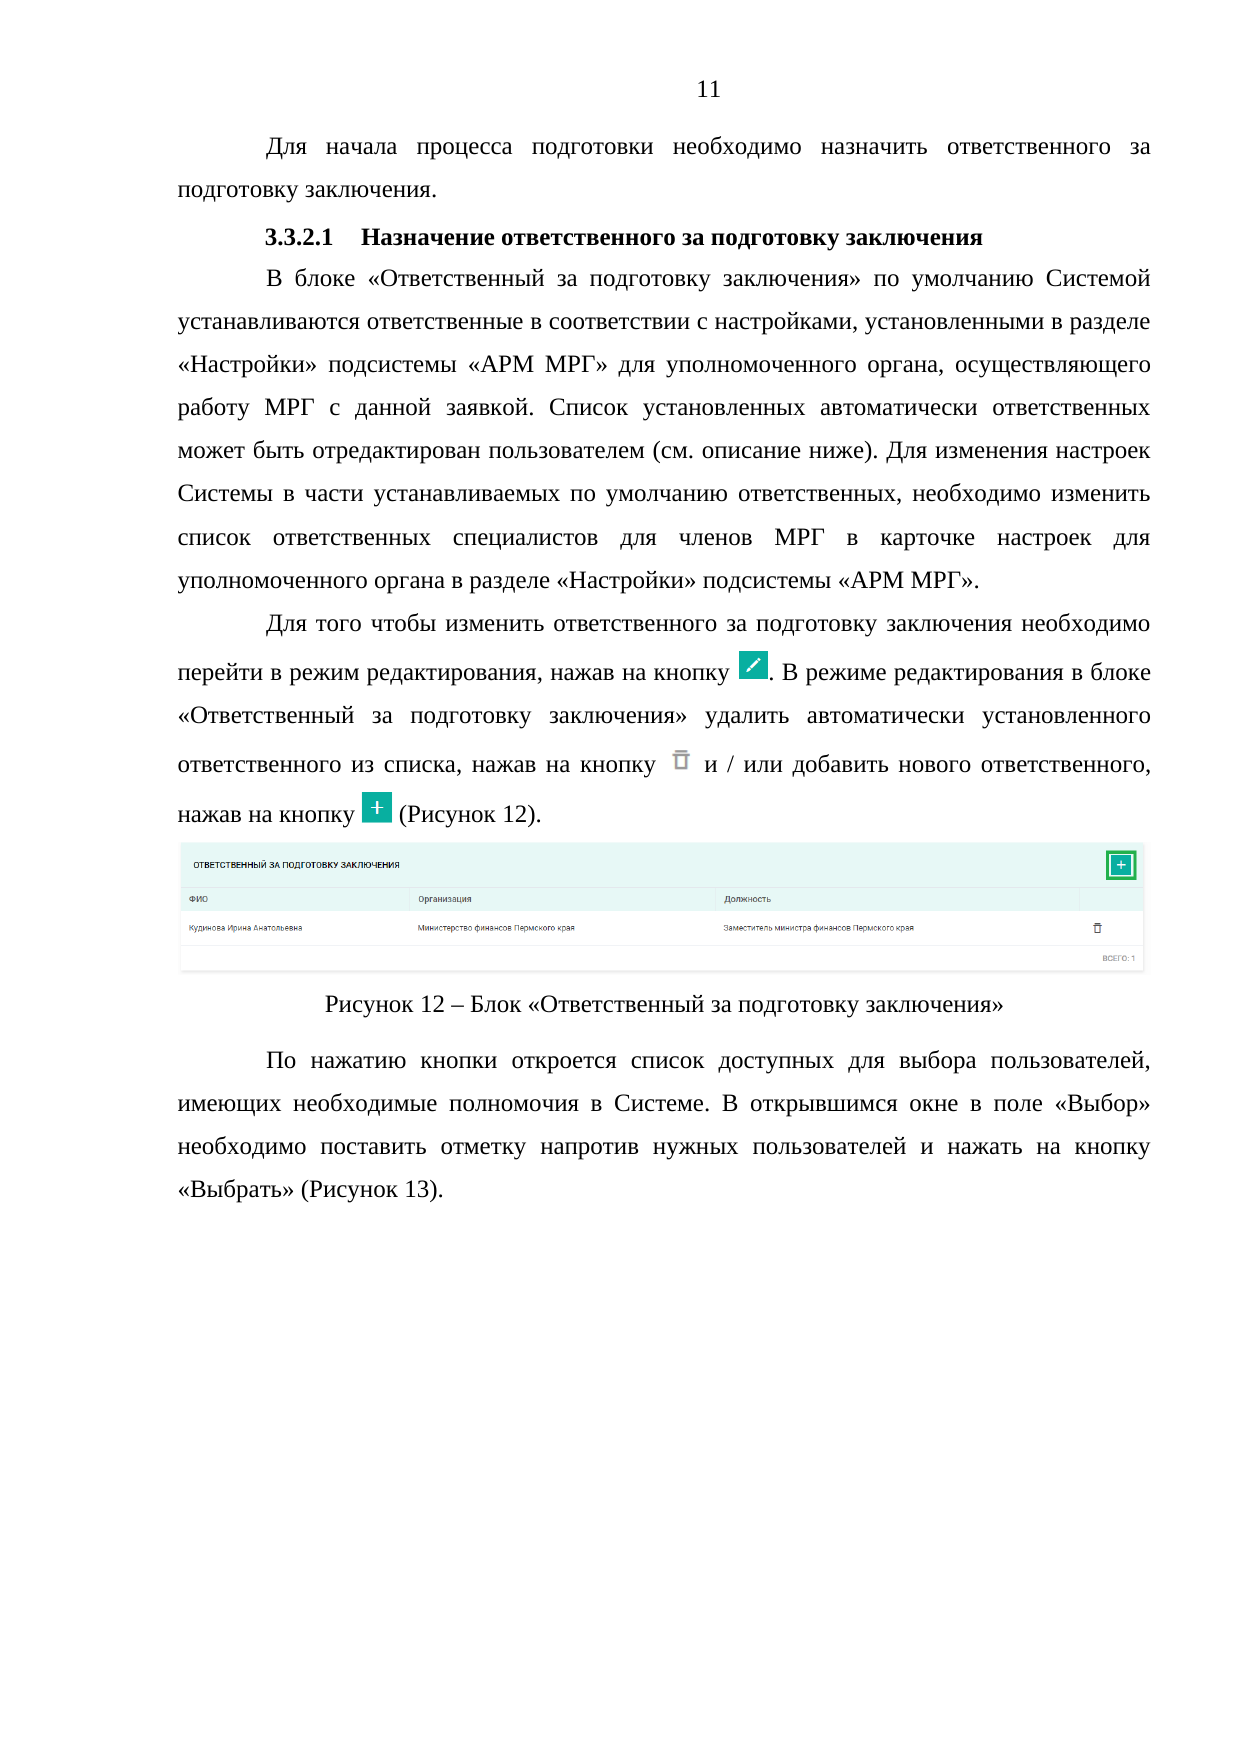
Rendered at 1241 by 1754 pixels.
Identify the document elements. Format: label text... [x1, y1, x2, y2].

picture [737, 651, 769, 681]
picture [361, 792, 393, 823]
text В блоке «Ответственный за подготовку заключения» по умолчанию Системой устанавливаются ответственные в соответствии с настройками, установленными в разделе «Настройки» подсистемы «АРМ МРГ» для уполномоченного органа, осуществляющего работу МРГ с данной заявкой. Список установленных автоматически ответственных может быть отредактирован пользователем (см. описание ниже). Для изменения настроек Системы в части устанавливаемых по умолчанию ответственных, необходимо изменить список ответственных специалистов для членов МРГ в карточке настроек для уполномоченного органа в разделе «Настройки» подсистемы «АРМ МРГ». [177, 263, 1152, 593]
text Рисунок 12 – Блок «Ответственный за подготовку заключения» [177, 989, 1152, 1018]
picture [666, 743, 695, 773]
text Для начала процесса подготовки необходимо назначить ответственного за подготовку заключения. [177, 131, 1152, 203]
subtitle Назначение ответственного за подготовку заключения [264, 222, 1152, 250]
text По нажатию кнопки откроется список доступных для выбора пользователей, имеющих необходимые полномочия в Системе. В открывшимся окне в поле «Выбор» необходимо поставить отметку напротив нужных пользователей и нажать на кнопку «Выбрать» (Рисунок 13). [177, 1045, 1152, 1203]
picture [177, 842, 1151, 975]
text Для того чтобы изменить ответственного за подготовку заключения необходимо перейти в режим редактирования, нажав на кнопку . В режиме редактирования в блоке «Ответственный за подготовку заключения» удалить автоматически установленного ответственного из списка, нажав на кнопку и / или добавить нового ответственного, нажав на кнопку (Рисунок 12). [177, 608, 1152, 828]
